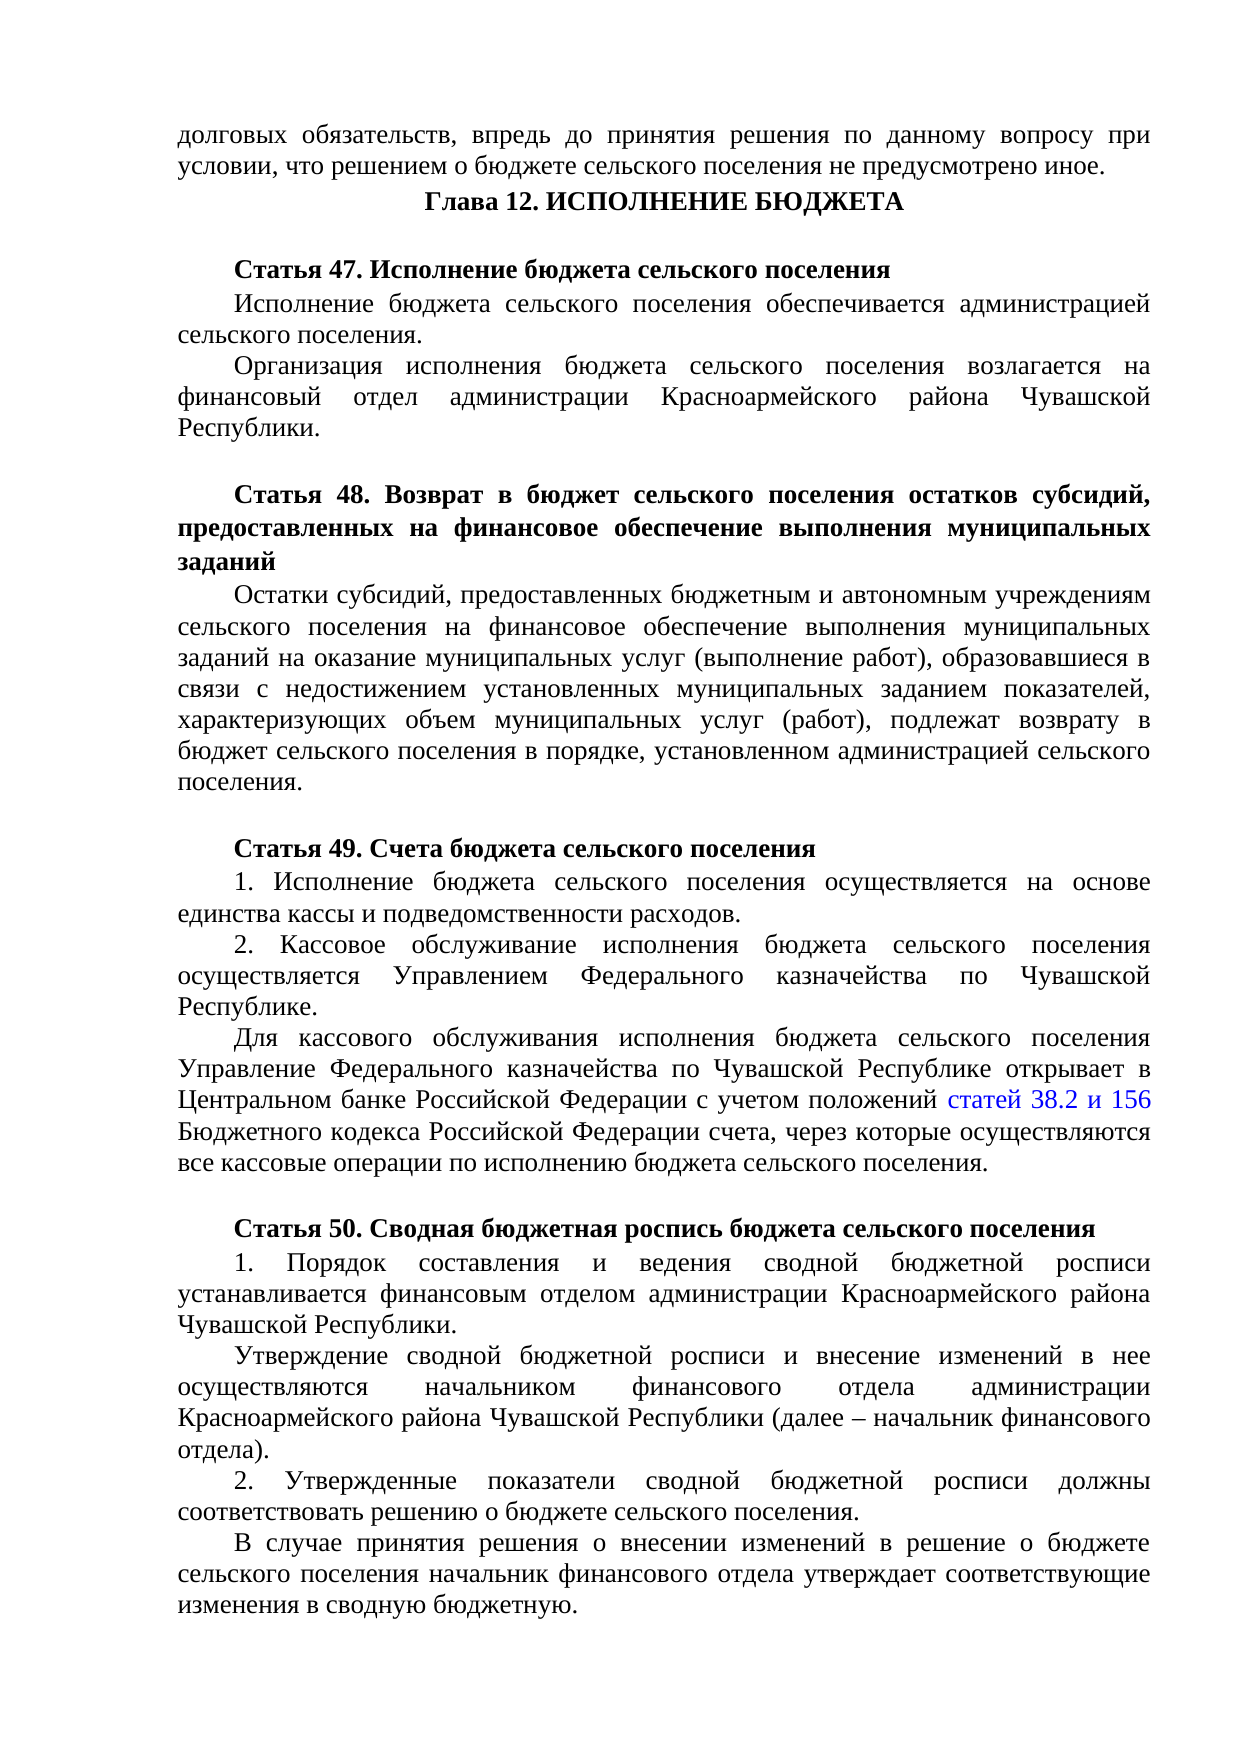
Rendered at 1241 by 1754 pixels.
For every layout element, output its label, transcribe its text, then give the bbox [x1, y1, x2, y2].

subtitle Статья 48. Возврат в бюджет сельского поселения остатков субсидий, предоставленных на финансовое обеспечение выполнения муниципальных заданий [177, 478, 1152, 576]
text 1. Порядок составления и ведения сводной бюджетной росписи устанавливается финансовым отделом администрации Красноармейского района Чувашской Республики. [177, 1246, 1152, 1339]
text Утверждение сводной бюджетной росписи и внесение изменений в нее осуществляются начальником финансового отдела администрации Красноармейского района Чувашской Республики (далее – начальник финансового отдела). [177, 1339, 1152, 1464]
text 2. Кассовое обслуживание исполнения бюджета сельского поселения осуществляется Управлением Федерального казначейства по Чувашской Республике. [177, 928, 1152, 1021]
text 1. Исполнение бюджета сельского поселения осуществляется на основе единства кассы и подведомственности расходов. [177, 866, 1152, 928]
text Для кассового обслуживания исполнения бюджета сельского поселения Управление Федерального казначейства по Чувашской Республике открывает в Центральном банке Российской Федерации с учетом положений статей 38.2 и 156 Бюджетного кодекса Российской Федерации счета, через которые осуществляются все кассовые операции по исполнению бюджета сельского поселения. [177, 1021, 1152, 1177]
subtitle Статья 47. Исполнение бюджета сельского поселения [177, 253, 1152, 284]
subtitle Статья 49. Счета бюджета сельского поселения [177, 832, 1152, 863]
text Остатки субсидий, предоставленных бюджетным и автономным учреждениям сельского поселения на финансовое обеспечение выполнения муниципальных заданий на оказание муниципальных услуг (выполнение работ), образовавшиеся в связи с недостижением установленных муниципальных заданием показателей, характеризующих объем муниципальных услуг (работ), подлежат возврату в бюджет сельского поселения в порядке, установленном администрацией сельского поселения. [177, 579, 1152, 797]
text Организация исполнения бюджета сельского поселения возлагается на финансовый отдел администрации Красноармейского района Чувашской Республики. [177, 349, 1152, 443]
text Исполнение бюджета сельского поселения обеспечивается администрацией сельского поселения. [177, 287, 1152, 349]
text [177, 118, 1152, 180]
subtitle Глава 12. ИСПОЛНЕНИЕ БЮДЖЕТА [177, 184, 1152, 216]
text 2. Утвержденные показатели сводной бюджетной росписи должны соответствовать решению о бюджете сельского поселения. [177, 1464, 1152, 1526]
subtitle Статья 50. Сводная бюджетная роспись бюджета сельского поселения [177, 1212, 1152, 1243]
text В случае принятия решения о внесении изменений в решение о бюджете сельского поселения начальник финансового отдела утверждает соответствующие изменения в сводную бюджетную. [177, 1526, 1152, 1619]
